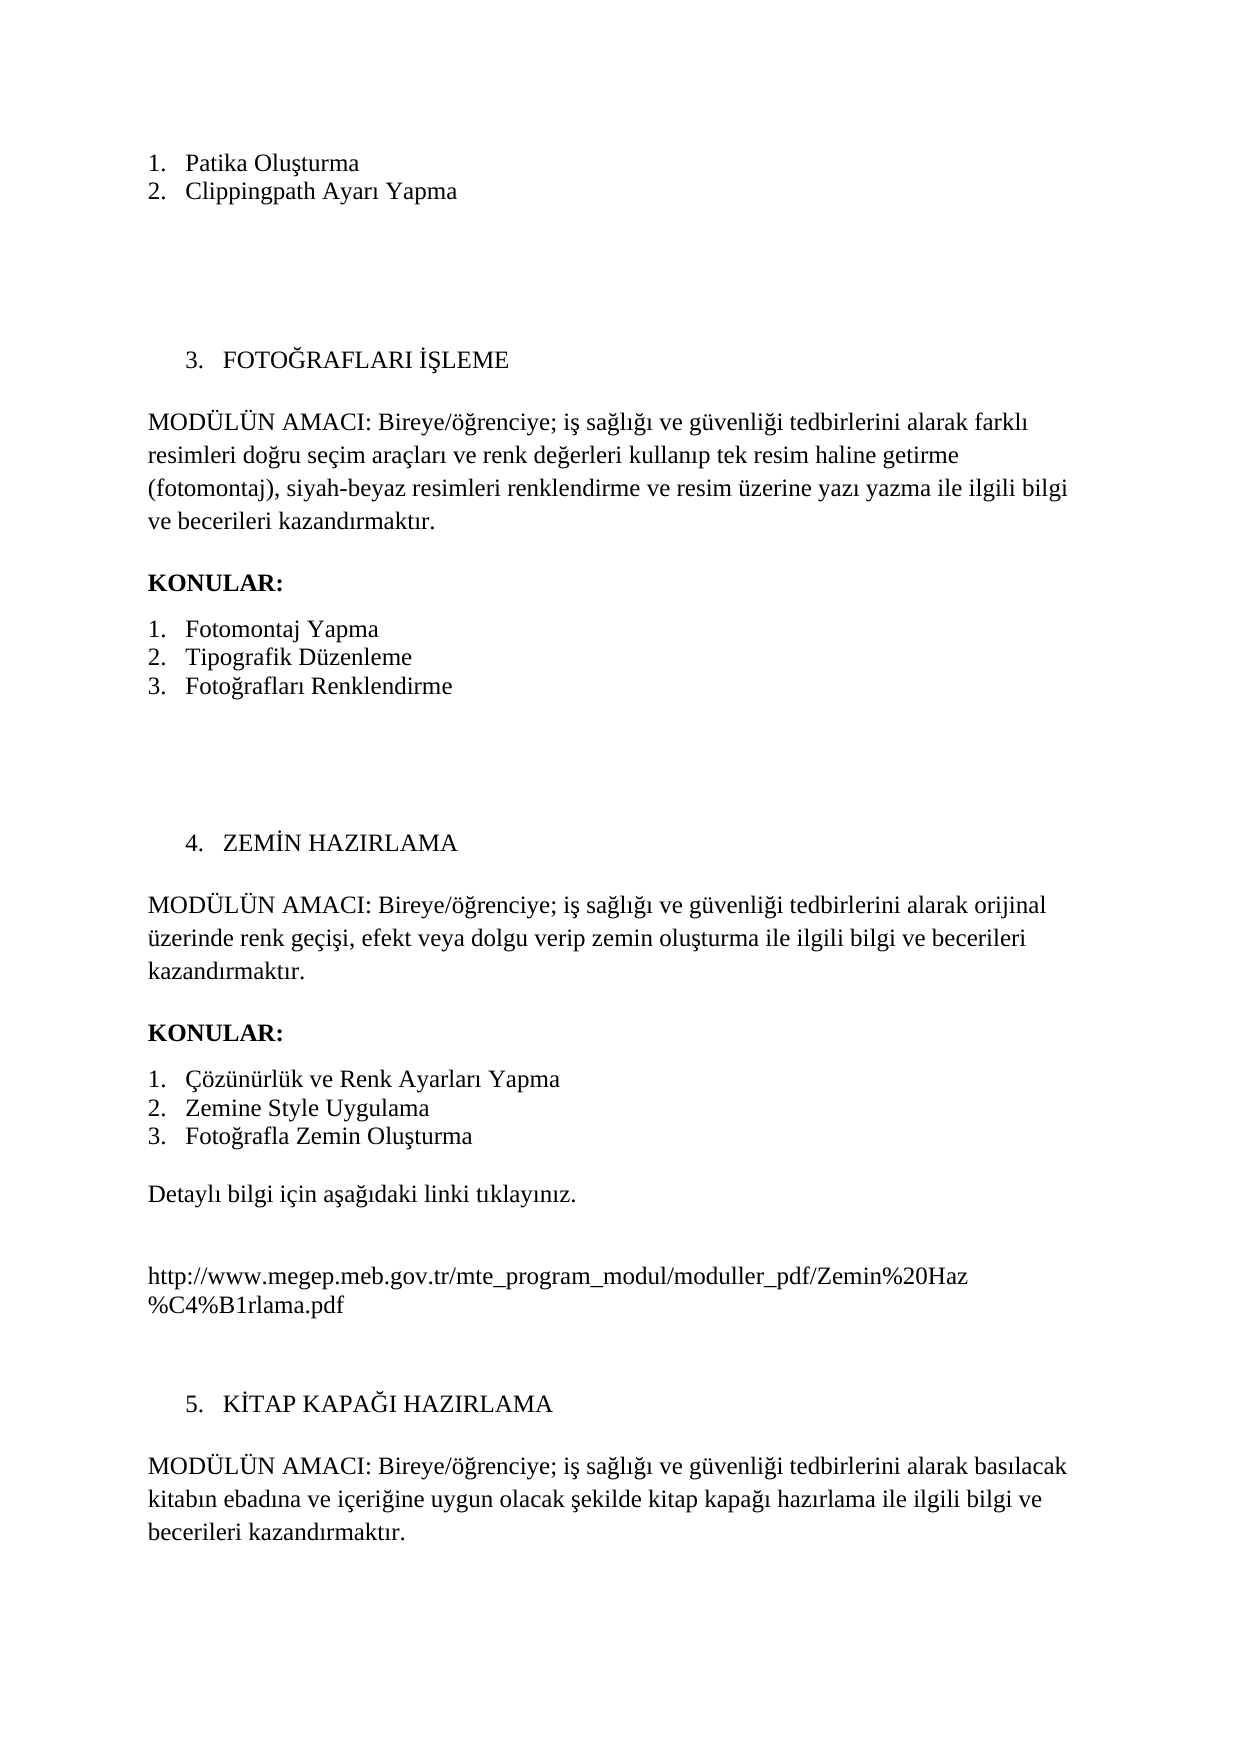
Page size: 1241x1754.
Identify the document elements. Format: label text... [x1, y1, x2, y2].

text MODÜLÜN AMACI: Bireye/öğrenciye; iş sağlığı ve güvenliği tedbirlerini alarak basılacak kitabın ebadına ve içeriğine uygun olacak şekilde kitap kapağı hazırlama ile ilgili bilgi ve becerileri kazandırmaktır. [148, 1451, 1093, 1546]
text MODÜLÜN AMACI: Bireye/öğrenciye; iş sağlığı ve güvenliği tedbirlerini alarak orijinal üzerinde renk geçişi, efekt veya dolgu verip zemin oluşturma ile ilgili bilgi ve becerileri kazandırmaktır. [148, 890, 1093, 985]
list KİTAP KAPAĞI HAZIRLAMA [185, 1389, 1093, 1418]
list Fotomontaj Yapma [148, 614, 1093, 642]
list ZEMİN HAZIRLAMA [185, 828, 1093, 857]
list Fotoğrafları Renklendirme [148, 671, 1093, 700]
text KONULAR: [148, 568, 1093, 597]
list Tipografik Düzenleme [148, 642, 1093, 671]
list Çözünürlük ve Renk Ayarları Yapma [148, 1064, 1093, 1093]
list Fotoğrafla Zemin Oluşturma [148, 1121, 1093, 1150]
text Detaylı bilgi için aşağıdaki linki tıklayınız. [148, 1179, 1093, 1208]
text KONULAR: [148, 1018, 1093, 1047]
text http://www.megep.meb.gov.tr/mte_program_modul/moduller_pdf/Zemin%20Haz%C4%B1rlama.pdf [148, 1261, 1093, 1319]
list Clippingpath Ayarı Yapma [148, 176, 1093, 205]
list Zemine Style Uygulama [148, 1093, 1093, 1121]
text MODÜLÜN AMACI: Bireye/öğrenciye; iş sağlığı ve güvenliği tedbirlerini alarak farklı resimleri doğru seçim araçları ve renk değerleri kullanıp tek resim haline getirme (fotomontaj), siyah-beyaz resimleri renklendirme ve resim üzerine yazı yazma ile ilgili bilgi ve becerileri kazandırmaktır. [148, 407, 1093, 535]
list Patika Oluşturma [148, 148, 1093, 176]
list FOTOĞRAFLARI İŞLEME [185, 345, 1093, 373]
